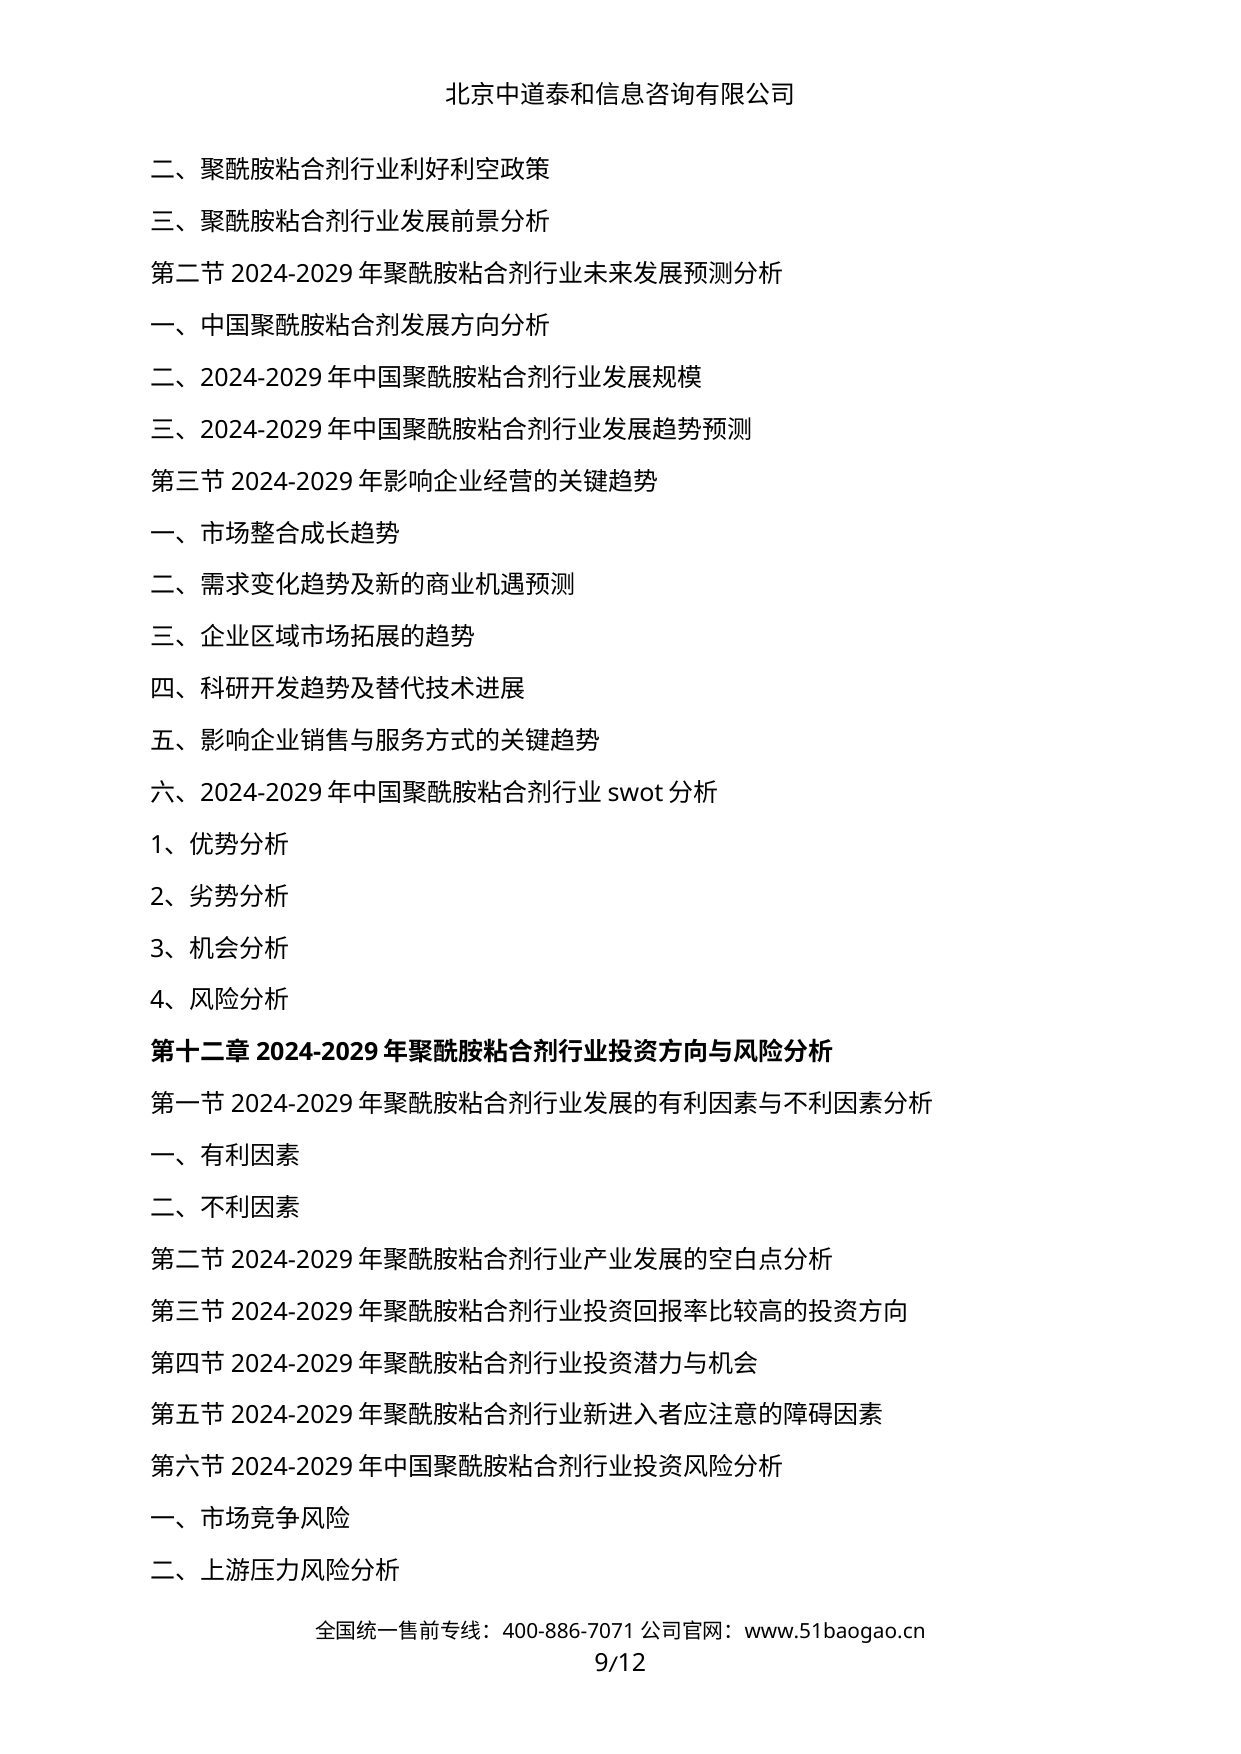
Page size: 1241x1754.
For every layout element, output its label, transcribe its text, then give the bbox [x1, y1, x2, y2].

text 二、不利因素 [150, 1187, 1090, 1224]
text 一、有利因素 [150, 1136, 1090, 1172]
text 二、上游压力风险分析 [150, 1551, 1090, 1587]
text 4、风险分析 [150, 980, 1090, 1016]
text 四、科研开发趋势及替代技术进展 [150, 669, 1090, 705]
text 第一节 2024-2029年聚酰胺粘合剂行业发展的有利因素与不利因素分析 [150, 1084, 1090, 1120]
text 3、机会分析 [150, 928, 1090, 964]
text 一、中国聚酰胺粘合剂发展方向分析 [150, 306, 1090, 342]
text 第二节 2024-2029年聚酰胺粘合剂行业未来发展预测分析 [150, 254, 1090, 290]
text 三、企业区域市场拓展的趋势 [150, 617, 1090, 653]
text 第二节 2024-2029年聚酰胺粘合剂行业产业发展的空白点分析 [150, 1239, 1090, 1276]
text 一、市场竞争风险 [150, 1499, 1090, 1535]
text 三、聚酰胺粘合剂行业发展前景分析 [150, 202, 1090, 238]
text 第三节 2024-2029年影响企业经营的关键趋势 [150, 461, 1090, 497]
text 三、2024-2029年中国聚酰胺粘合剂行业发展趋势预测 [150, 409, 1090, 446]
text 第五节 2024-2029年聚酰胺粘合剂行业新进入者应注意的障碍因素 [150, 1395, 1090, 1431]
text 2、劣势分析 [150, 876, 1090, 912]
text 六、2024-2029年中国聚酰胺粘合剂行业swot分析 [150, 772, 1090, 809]
text 第十二章 2024-2029年聚酰胺粘合剂行业投资方向与风险分析 [150, 1032, 1090, 1068]
text 二、2024-2029年中国聚酰胺粘合剂行业发展规模 [150, 357, 1090, 394]
text 第三节 2024-2029年聚酰胺粘合剂行业投资回报率比较高的投资方向 [150, 1291, 1090, 1327]
text 二、聚酰胺粘合剂行业利好利空政策 [150, 150, 1090, 186]
text 五、影响企业销售与服务方式的关键趋势 [150, 721, 1090, 757]
text 一、市场整合成长趋势 [150, 513, 1090, 549]
text 二、需求变化趋势及新的商业机遇预测 [150, 565, 1090, 601]
text 第六节 2024-2029年中国聚酰胺粘合剂行业投资风险分析 [150, 1447, 1090, 1483]
text 1、优势分析 [150, 824, 1090, 861]
text 第四节 2024-2029年聚酰胺粘合剂行业投资潜力与机会 [150, 1343, 1090, 1379]
